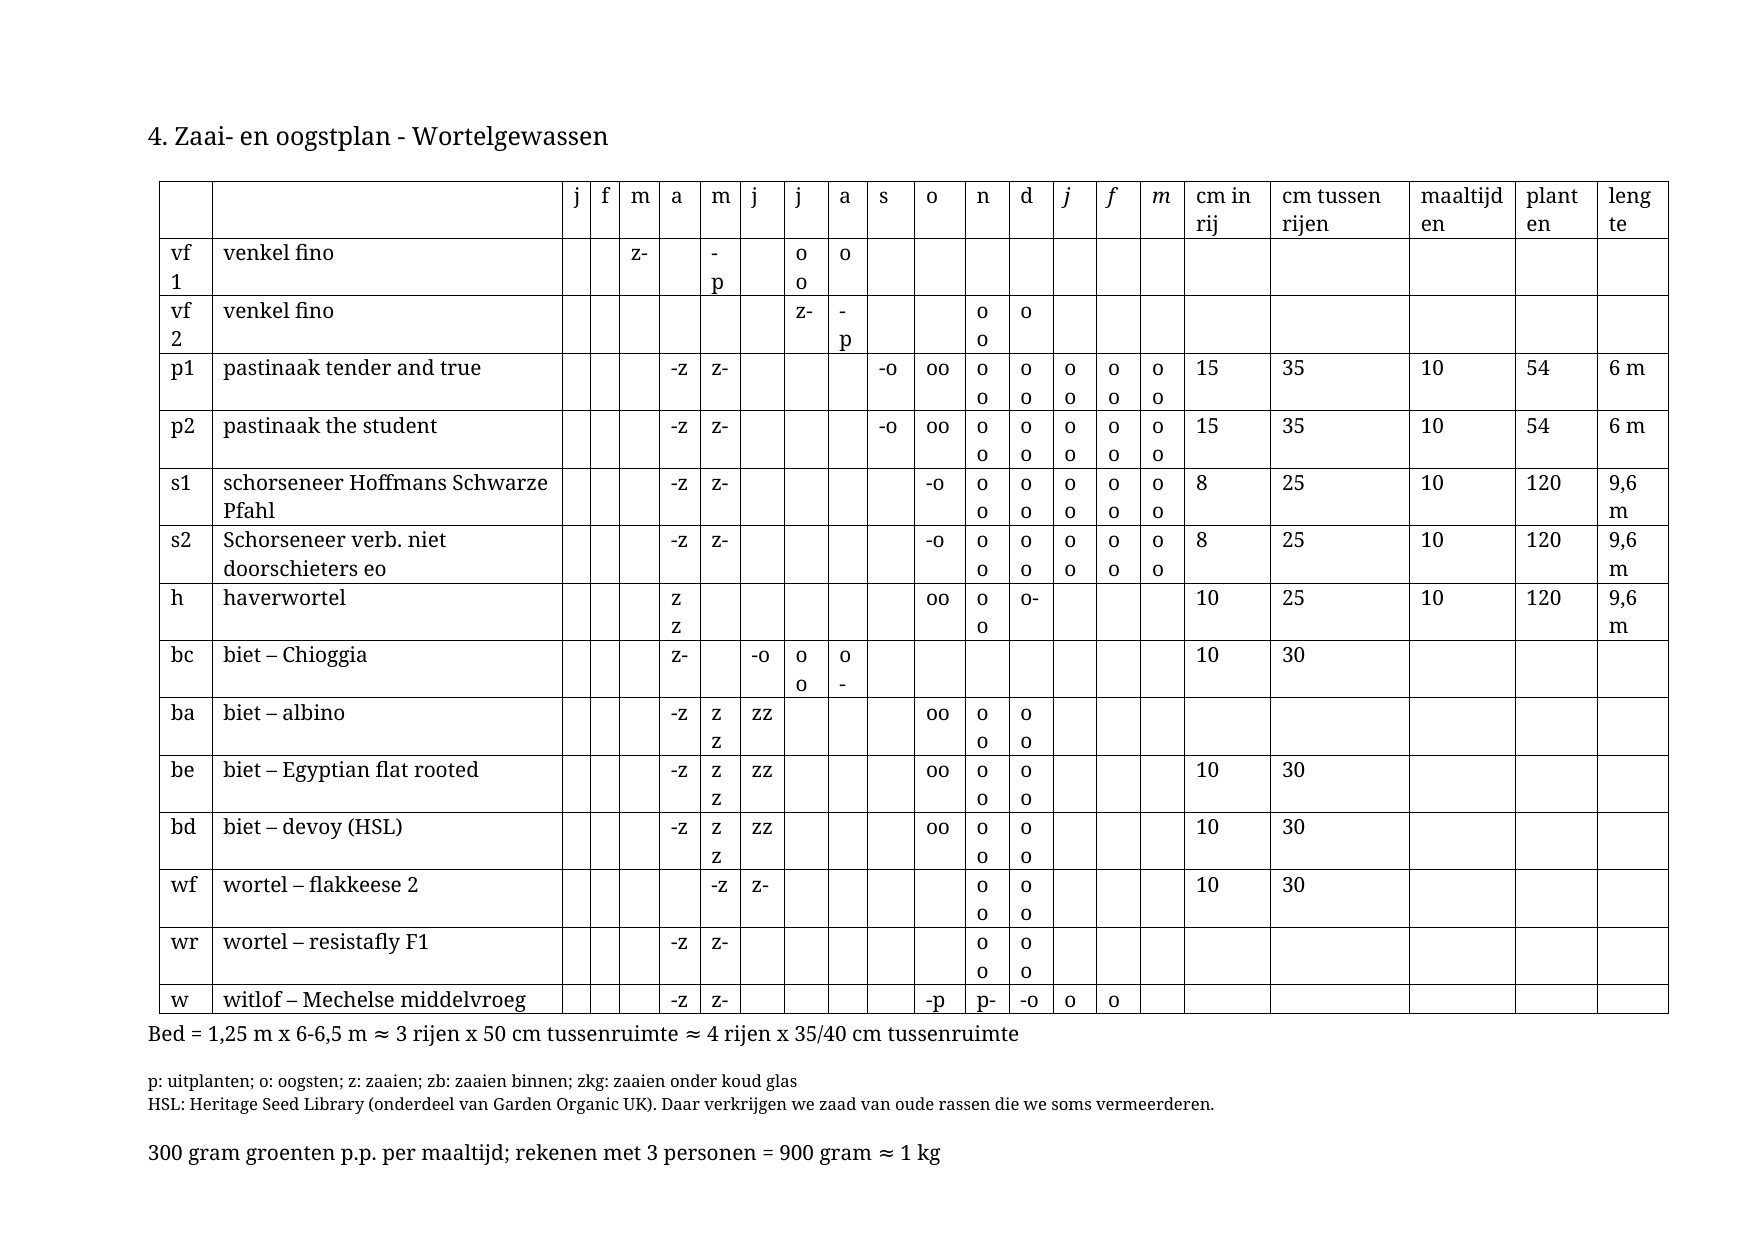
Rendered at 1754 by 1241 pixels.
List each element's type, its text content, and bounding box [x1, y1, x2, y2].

table_cell [620, 584, 659, 640]
table_cell zz [741, 756, 784, 812]
table_cell [1054, 641, 1096, 697]
table_cell [1097, 870, 1140, 927]
table_cell [563, 813, 590, 869]
table_cell oo [1010, 813, 1053, 869]
table_cell 10 [1410, 526, 1515, 582]
table_cell oo [966, 756, 1009, 812]
table_cell [829, 469, 867, 525]
table_cell -o [1010, 985, 1053, 1013]
table_cell -o [868, 411, 914, 468]
table_cell zz [741, 698, 784, 754]
table_cell [829, 584, 867, 640]
table_cell [701, 584, 740, 640]
table_cell [1516, 870, 1597, 927]
table_cell z- [701, 469, 740, 525]
table_cell 30 [1271, 756, 1409, 812]
table_cell [1097, 813, 1140, 869]
table_cell [591, 928, 619, 984]
table_cell 6 m [1598, 411, 1668, 468]
table_cell [591, 239, 619, 295]
table_cell 35 [1271, 354, 1409, 410]
table_cell oo [915, 698, 965, 754]
table_cell [915, 296, 965, 353]
table_cell -z [660, 985, 700, 1013]
table_cell [785, 756, 828, 812]
table_cell oo [1141, 469, 1184, 525]
table_cell [1054, 928, 1096, 984]
table_cell [1598, 698, 1668, 754]
table_cell oo [1010, 354, 1053, 410]
table_cell oo [1054, 526, 1096, 582]
table_cell [620, 526, 659, 582]
table_cell 8 [1185, 526, 1270, 582]
table_cell [1141, 698, 1184, 754]
table_cell [785, 584, 828, 640]
table_cell [1516, 641, 1597, 697]
table_header a [829, 182, 867, 238]
table_cell bc [160, 641, 212, 697]
table_cell [620, 870, 659, 927]
table_cell bd [160, 813, 212, 869]
table_cell [868, 296, 914, 353]
table_cell oo [966, 469, 1009, 525]
table_cell oo [966, 928, 1009, 984]
table_header j [785, 182, 828, 238]
table_cell oo [966, 526, 1009, 582]
table_cell [1185, 985, 1270, 1013]
table_cell oo [785, 239, 828, 295]
table_cell -z [660, 813, 700, 869]
table_cell oo [966, 870, 1009, 927]
table_cell [563, 928, 590, 984]
table_cell -z [660, 928, 700, 984]
table_cell [591, 411, 619, 468]
table_header n [966, 182, 1009, 238]
table_cell [785, 526, 828, 582]
table_cell [591, 985, 619, 1013]
table_cell oo [915, 354, 965, 410]
table_cell -z [660, 354, 700, 410]
table_cell [1054, 698, 1096, 754]
table_header m [701, 182, 740, 238]
table_cell [563, 985, 590, 1013]
table_cell s1 [160, 469, 212, 525]
table_cell [785, 813, 828, 869]
table_cell [620, 354, 659, 410]
table_cell [1185, 239, 1270, 295]
table_cell [1054, 756, 1096, 812]
table_cell haverwortel [213, 584, 562, 640]
table_header j [741, 182, 784, 238]
table_header o [915, 182, 965, 238]
table_cell [701, 641, 740, 697]
table_cell 120 [1516, 469, 1597, 525]
table_cell 30 [1271, 641, 1409, 697]
table_cell z- [701, 411, 740, 468]
table_cell 15 [1185, 411, 1270, 468]
table_cell oo [1010, 469, 1053, 525]
table_cell 54 [1516, 411, 1597, 468]
table_header [160, 182, 212, 238]
table_cell -z [660, 411, 700, 468]
table_cell oo [1054, 985, 1096, 1013]
table_cell oo [966, 813, 1009, 869]
table_cell [591, 526, 619, 582]
table_cell [741, 354, 784, 410]
table_cell [785, 985, 828, 1013]
table_cell [829, 698, 867, 754]
table_cell [591, 870, 619, 927]
table_cell 15 [1185, 354, 1270, 410]
table_cell [915, 870, 965, 927]
table_cell 30 [1271, 813, 1409, 869]
table_cell schorseneer Hoffmans Schwarze Pfahl [213, 469, 562, 525]
table_cell [829, 411, 867, 468]
table_cell zz [701, 756, 740, 812]
table_cell [1097, 928, 1140, 984]
table_cell pastinaak tender and true [213, 354, 562, 410]
table_cell -z [660, 526, 700, 582]
table_cell [1141, 985, 1184, 1013]
table_cell [1054, 870, 1096, 927]
table_cell o [1010, 296, 1053, 353]
table_cell -z [660, 756, 700, 812]
table_cell vf2 [160, 296, 212, 353]
table_cell z- [701, 928, 740, 984]
table_cell -p [829, 296, 867, 353]
table_cell [1185, 698, 1270, 754]
table_cell [591, 813, 619, 869]
table_cell [1010, 239, 1053, 295]
table_cell 25 [1271, 469, 1409, 525]
table_cell venkel fino [213, 296, 562, 353]
table_cell [741, 928, 784, 984]
table_cell vf1 [160, 239, 212, 295]
table_cell [868, 239, 914, 295]
table_cell [1410, 296, 1515, 353]
table_cell [620, 469, 659, 525]
table_cell [1271, 698, 1409, 754]
table_cell -o [915, 469, 965, 525]
table_cell [591, 698, 619, 754]
table_cell p1 [160, 354, 212, 410]
table_header j [563, 182, 590, 238]
table_cell [563, 641, 590, 697]
table_cell [620, 813, 659, 869]
table_cell [1598, 928, 1668, 984]
table_cell [1097, 239, 1140, 295]
table_header planten [1516, 182, 1597, 238]
table_cell [1141, 756, 1184, 812]
table_cell [1054, 584, 1096, 640]
table_cell oo [1097, 469, 1140, 525]
table_cell oo [785, 641, 828, 697]
table_cell -p [915, 985, 965, 1013]
table_cell biet – Egyptian flat rooted [213, 756, 562, 812]
table_cell p2 [160, 411, 212, 468]
table_cell -o [868, 354, 914, 410]
table_cell [829, 813, 867, 869]
table_cell [563, 698, 590, 754]
table_cell [563, 354, 590, 410]
table_cell [1141, 296, 1184, 353]
table_cell s2 [160, 526, 212, 582]
table_cell -z [660, 698, 700, 754]
table_cell oo [1097, 985, 1140, 1013]
table_cell [1410, 985, 1515, 1013]
table_cell [785, 469, 828, 525]
table_cell [1097, 698, 1140, 754]
table_cell 10 [1185, 813, 1270, 869]
table_cell oo [1097, 354, 1140, 410]
table_cell [868, 756, 914, 812]
table_cell [1141, 584, 1184, 640]
table_cell [1141, 870, 1184, 927]
table_cell [563, 296, 590, 353]
table_cell 10 [1185, 641, 1270, 697]
table_cell [785, 354, 828, 410]
table_cell oo [915, 756, 965, 812]
table_header cm in rij [1185, 182, 1270, 238]
table_cell 120 [1516, 584, 1597, 640]
table_cell [1271, 928, 1409, 984]
table_cell [563, 239, 590, 295]
table_cell [1185, 296, 1270, 353]
table_cell [915, 641, 965, 697]
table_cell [213, 985, 562, 1013]
table_cell [741, 411, 784, 468]
table_header maaltijden [1410, 182, 1515, 238]
table_cell wm [160, 985, 212, 1013]
table_cell [563, 756, 590, 812]
table_cell oo [1010, 526, 1053, 582]
table_cell [1097, 641, 1140, 697]
table_cell [1598, 239, 1668, 295]
table_header f [1097, 182, 1140, 238]
table_cell [785, 698, 828, 754]
table_cell [701, 296, 740, 353]
table_cell 25 [1271, 526, 1409, 582]
table_cell [868, 698, 914, 754]
table_header lengte [1598, 182, 1668, 238]
table_cell [1516, 756, 1597, 812]
table_cell oo [1141, 526, 1184, 582]
table_cell oo [1097, 526, 1140, 582]
table_cell oo [915, 411, 965, 468]
table_cell 9,6 m [1598, 584, 1668, 640]
table_cell [1141, 928, 1184, 984]
table_cell [1097, 296, 1140, 353]
table_cell [1516, 296, 1597, 353]
table_cell [1054, 239, 1096, 295]
table_cell [1271, 296, 1409, 353]
table_cell 54 [1516, 354, 1597, 410]
table_cell oo [966, 698, 1009, 754]
table_cell [868, 584, 914, 640]
table_cell [563, 870, 590, 927]
table_cell z- [701, 354, 740, 410]
table_cell [1516, 239, 1597, 295]
table_cell [1516, 698, 1597, 754]
table_cell [1054, 813, 1096, 869]
table_cell oo [966, 411, 1009, 468]
table_cell [1010, 641, 1053, 697]
table_cell [1516, 985, 1597, 1013]
table_cell [829, 985, 867, 1013]
table_cell [1410, 870, 1515, 927]
table_cell [829, 526, 867, 582]
table_header m [1141, 182, 1184, 238]
table_cell [1598, 985, 1668, 1013]
table_cell [1410, 813, 1515, 869]
table_cell [868, 641, 914, 697]
table_cell 9,6 m [1598, 526, 1668, 582]
table_cell [1097, 584, 1140, 640]
table_cell wf [160, 870, 212, 927]
table_cell [1141, 641, 1184, 697]
table_cell [785, 411, 828, 468]
table_cell [868, 928, 914, 984]
table_cell oo [966, 296, 1009, 353]
table_cell -z [660, 469, 700, 525]
table_cell 120 [1516, 526, 1597, 582]
table_cell 10 [1185, 584, 1270, 640]
table_cell oo [915, 584, 965, 640]
table_cell oo [1141, 411, 1184, 468]
table_cell oo [966, 354, 1009, 410]
table_cell oo [1097, 411, 1140, 468]
table_cell 10 [1185, 870, 1270, 927]
table_cell [1410, 698, 1515, 754]
table_cell wortel – flakkeese 2 [213, 870, 562, 927]
table_cell [741, 526, 784, 582]
table_cell 10 [1410, 411, 1515, 468]
table_cell [620, 985, 659, 1013]
table_cell -z [701, 870, 740, 927]
table_header m [620, 182, 659, 238]
table_cell [1271, 985, 1409, 1013]
table_cell [1598, 756, 1668, 812]
table_cell [829, 756, 867, 812]
table_cell 8 [1185, 469, 1270, 525]
table_cell o- [1010, 584, 1053, 640]
table_cell [1410, 928, 1515, 984]
table_cell [741, 469, 784, 525]
table_cell [591, 641, 619, 697]
table_cell oo [1054, 411, 1096, 468]
table_header f [591, 182, 619, 238]
table_cell [660, 296, 700, 353]
table_cell p- [966, 985, 1009, 1013]
table_cell [1598, 870, 1668, 927]
table_cell [591, 584, 619, 640]
table_cell oo [1010, 928, 1053, 984]
table_cell [868, 526, 914, 582]
table_cell [1598, 641, 1668, 697]
table_cell [1185, 928, 1270, 984]
table_cell 6 m [1598, 354, 1668, 410]
table_cell [620, 641, 659, 697]
table_cell 9,6 m [1598, 469, 1668, 525]
table_cell be [160, 756, 212, 812]
table_cell biet – devoy (HSL) [213, 813, 562, 869]
table_cell [741, 239, 784, 295]
table_cell [1141, 813, 1184, 869]
table_cell oo [1141, 354, 1184, 410]
table_cell [1598, 296, 1668, 353]
table_cell oo [1054, 469, 1096, 525]
table_cell [620, 296, 659, 353]
table_cell h [160, 584, 212, 640]
table_cell [620, 411, 659, 468]
table_cell -o [741, 641, 784, 697]
table_cell [563, 526, 590, 582]
table_header [213, 182, 562, 238]
table_cell 10 [1410, 584, 1515, 640]
table_cell [1516, 813, 1597, 869]
table_cell 35 [1271, 411, 1409, 468]
table_cell [829, 928, 867, 984]
table_cell [563, 469, 590, 525]
table_cell [620, 698, 659, 754]
table_cell [1598, 813, 1668, 869]
table_header a [660, 182, 700, 238]
table_cell venkel fino [213, 239, 562, 295]
table_cell [741, 584, 784, 640]
table_cell [660, 870, 700, 927]
table_cell [1410, 641, 1515, 697]
table_cell z- [701, 985, 740, 1013]
table_header d [1010, 182, 1053, 238]
table_cell o- [829, 641, 867, 697]
table_header s [868, 182, 914, 238]
table_cell oo [1010, 756, 1053, 812]
table_cell [1054, 296, 1096, 353]
table_cell [785, 928, 828, 984]
table_cell biet – Chioggia [213, 641, 562, 697]
table_cell wortel – resistafly F1 [213, 928, 562, 984]
table_cell [868, 813, 914, 869]
table_cell z- [785, 296, 828, 353]
table_cell z- [620, 239, 659, 295]
table_cell [591, 354, 619, 410]
table_cell oo [1010, 698, 1053, 754]
table_cell 10 [1410, 354, 1515, 410]
table_cell zz [741, 813, 784, 869]
table_cell o [829, 239, 867, 295]
table_cell [591, 469, 619, 525]
table_cell [1410, 756, 1515, 812]
table_cell z- [741, 870, 784, 927]
table_cell -p [701, 239, 740, 295]
table_cell [785, 870, 828, 927]
table_cell z- [701, 526, 740, 582]
table_cell [915, 239, 965, 295]
table_cell [620, 756, 659, 812]
table_cell oo [1054, 354, 1096, 410]
table_cell 25 [1271, 584, 1409, 640]
table_cell [563, 411, 590, 468]
table_cell oo [966, 584, 1009, 640]
table_cell zz [701, 698, 740, 754]
table_cell [741, 985, 784, 1013]
table_cell [1271, 239, 1409, 295]
table_cell biet – albino [213, 698, 562, 754]
table_cell [591, 756, 619, 812]
table_cell [1141, 239, 1184, 295]
table_cell oo [1010, 411, 1053, 468]
table_cell z- [660, 641, 700, 697]
table_cell [829, 354, 867, 410]
table_cell [591, 296, 619, 353]
table_header cm tussen rijen [1271, 182, 1409, 238]
table_cell 30 [1271, 870, 1409, 927]
table_cell [1516, 928, 1597, 984]
table_cell [868, 870, 914, 927]
table_cell [620, 928, 659, 984]
table_cell [915, 928, 965, 984]
table_cell [1097, 756, 1140, 812]
table_cell -o [915, 526, 965, 582]
table_cell zz [701, 813, 740, 869]
table_cell oo [915, 813, 965, 869]
table_cell [829, 870, 867, 927]
table_cell pastinaak the student [213, 411, 562, 468]
table_cell 10 [1410, 469, 1515, 525]
table_cell Schorseneer verb. niet doorschieters eo [213, 526, 562, 582]
table_cell zz [660, 584, 700, 640]
table_cell [868, 985, 914, 1013]
table_cell [563, 584, 590, 640]
table_header j [1054, 182, 1096, 238]
table_cell [868, 469, 914, 525]
table_cell wr [160, 928, 212, 984]
table_cell [741, 296, 784, 353]
table_cell [1410, 239, 1515, 295]
table_cell [660, 239, 700, 295]
table_cell 10 [1185, 756, 1270, 812]
table_cell [966, 239, 1009, 295]
table_cell [966, 641, 1009, 697]
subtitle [148, 118, 1606, 152]
table_cell oo [1010, 870, 1053, 927]
table_cell ba [160, 698, 212, 754]
